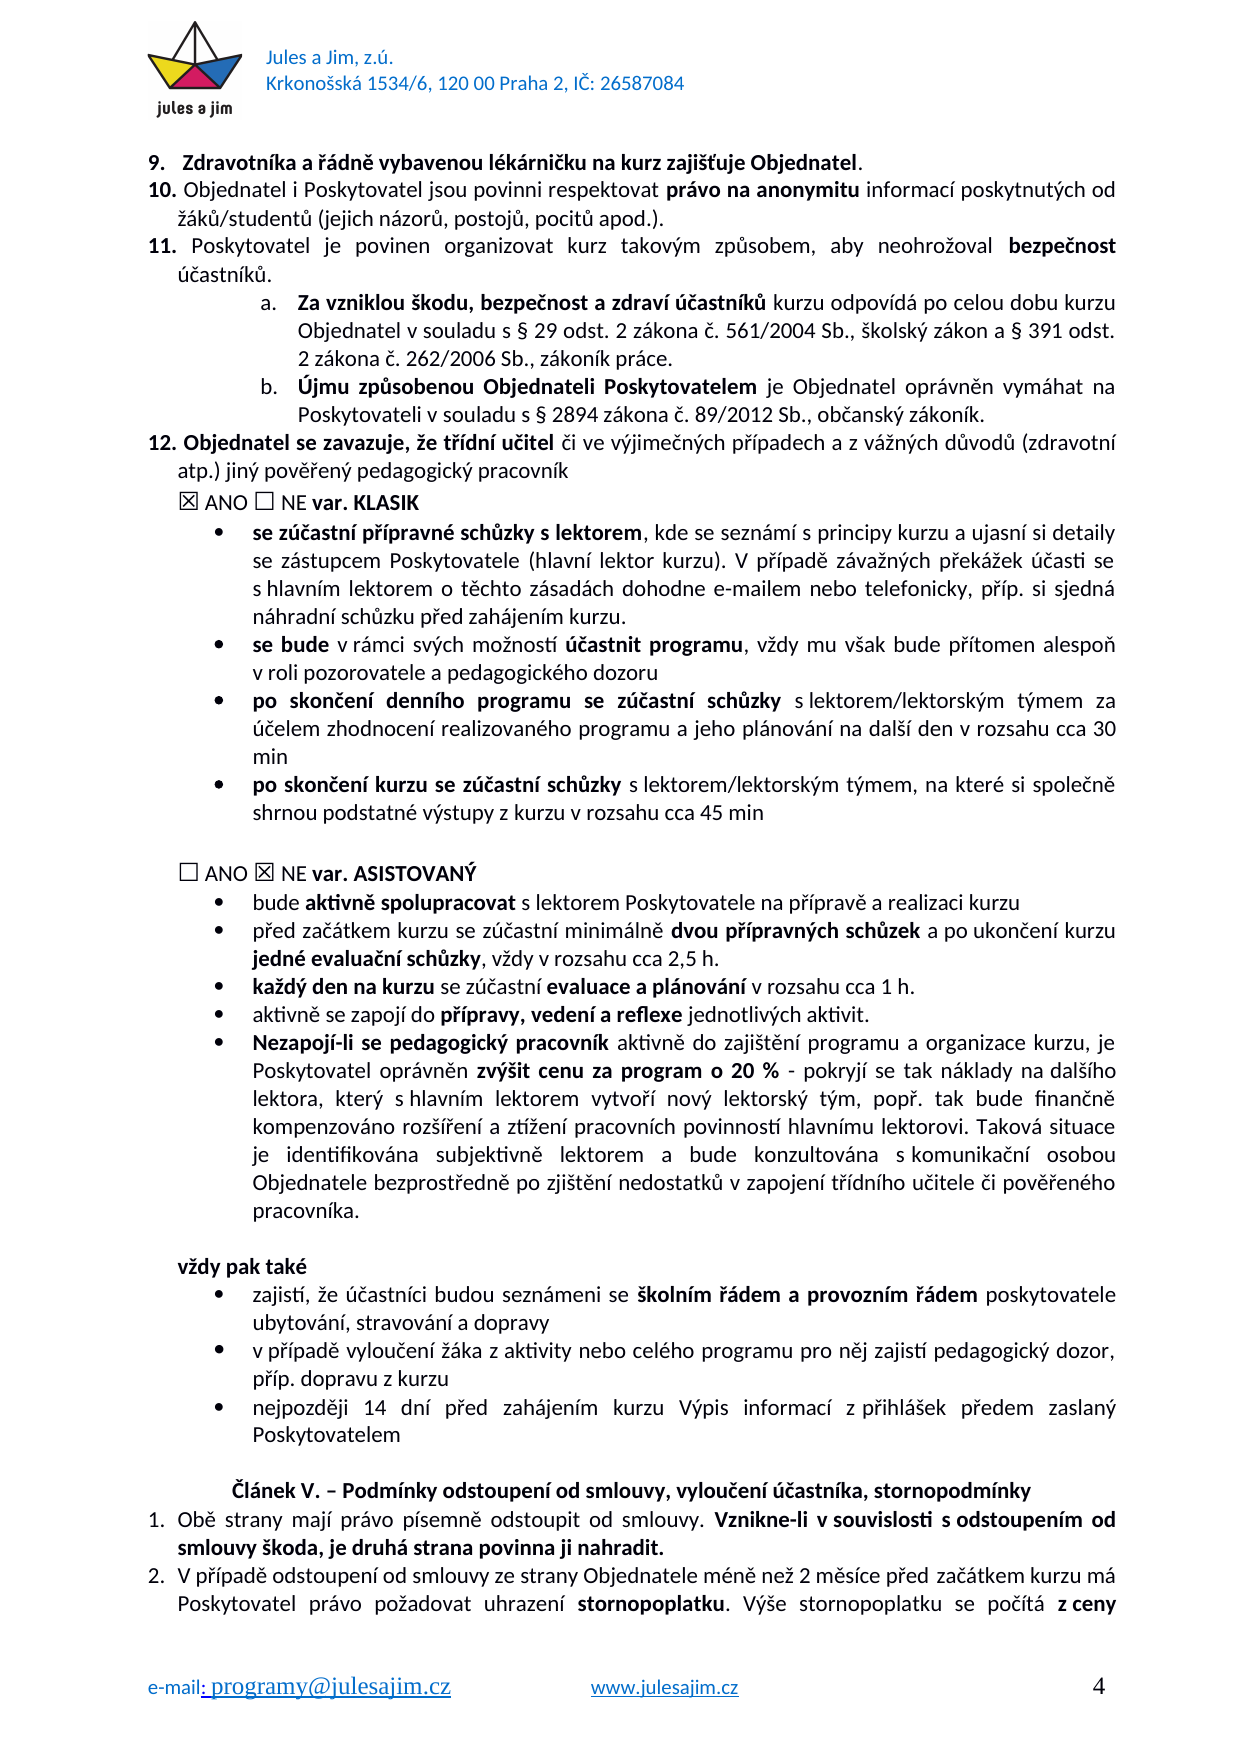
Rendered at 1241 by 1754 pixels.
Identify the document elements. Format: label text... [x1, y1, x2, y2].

list po skončení denního programu se zúčastní schůzky s lektorem/lektorským týmem za účelem zhodnocení realizovaného programu a jeho plánování na další den v rozsahu cca 30 min [215, 686, 1116, 770]
list se zúčastní přípravné schůzky s lektorem, kde se seznámí s principy kurzu a ujasní si detaily se zástupcem Poskytovatele (hlavní lektor kurzu). V případě závažných překážek účasti se s hlavním lektorem o těchto zásadách dohodne e-mailem nebo telefonicky, příp. si sjedná náhradní schůzku před zahájením kurzu. [215, 518, 1116, 630]
list ANO NE var. ASISTOVANÝ [177, 854, 1116, 888]
list každý den na kurzu se zúčastní evaluace a plánování v rozsahu cca 1 h. [215, 972, 1116, 1000]
list vždy pak také [177, 1252, 1116, 1281]
list Nezapojí-li se pedagogický pracovník aktivně do zajištění programu a organizace kurzu, je Poskytovatel oprávněn zvýšit cenu za program o 20 % - pokryjí se tak náklady na dalšího lektora, který s hlavním lektorem vytvoří nový lektorský tým, popř. tak bude finančně kompenzováno rozšíření a ztížení pracovních povinností hlavnímu lektorovi. Taková situace je identifikována subjektivně lektorem a bude konzultována s komunikační osobou Objednatele bezprostředně po zjištění nedostatků v zapojení třídního učitele či pověřeného pracovníka. [215, 1028, 1116, 1224]
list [148, 1561, 1116, 1617]
list Újmu způsobenou Objednateli Poskytovatelem je Objednatel oprávněn vymáhat na Poskytovateli v souladu s § 2894 zákona č. 89/2012 Sb., občanský zákoník. [260, 372, 1116, 428]
list ANO NE var. KLASIK [177, 484, 1116, 518]
list aktivně se zapojí do přípravy, vedení a reflexe jednotlivých aktivit. [215, 1000, 1116, 1028]
subtitle Článek V. – Podmínky odstoupení od smlouvy, vyloučení účastníka, stornopodmínky [148, 1477, 1116, 1505]
list v případě vyloučení žáka z aktivity nebo celého programu pro něj zajistí pedagogický dozor, příp. dopravu z kurzu [215, 1337, 1116, 1393]
list zajistí, že účastníci budou seznámeni se školním řádem a provozním řádem poskytovatele ubytování, stravování a dopravy [215, 1281, 1116, 1337]
list po skončení kurzu se zúčastní schůzky s lektorem/lektorským týmem, na které si společně shrnou podstatné výstupy z kurzu v rozsahu cca 45 min [215, 770, 1116, 826]
list před začátkem kurzu se zúčastní minimálně dvou přípravných schůzek a po ukončení kurzu jedné evaluační schůzky, vždy v rozsahu cca 2,5 h. [215, 916, 1116, 972]
list Za vzniklou škodu, bezpečnost a zdraví účastníků kurzu odpovídá po celou dobu kurzu Objednatel v souladu s § 29 odst. 2 zákona č. 561/2004 Sb., školský zákon a § 391 odst. 2 zákona č. 262/2006 Sb., zákoník práce. [260, 288, 1116, 372]
list Objednatel i Poskytovatel jsou povinni respektovat právo na anonymitu informací poskytnutých od žáků/studentů (jejich názorů, postojů, pocitů apod.). [148, 176, 1116, 232]
list nejpozději 14 dní před zahájením kurzu Výpis informací z přihlášek předem zaslaný Poskytovatelem [215, 1393, 1116, 1449]
list bude aktivně spolupracovat s lektorem Poskytovatele na přípravě a realizaci kurzu [215, 888, 1116, 916]
list Poskytovatel je povinen organizovat kurz takovým způsobem, aby neohrožoval bezpečnost účastníků. [148, 232, 1116, 288]
picture [147, 21, 243, 120]
list Obě strany mají právo písemně odstoupit od smlouvy. Vznikne-li v souvislosti s odstoupením od smlouvy škoda, je druhá strana povinna ji nahradit. [148, 1505, 1116, 1561]
list se bude v rámci svých možností účastnit programu, vždy mu však bude přítomen alespoň v roli pozorovatele a pedagogického dozoru [215, 630, 1116, 686]
list Zdravotníka a řádně vybavenou lékárničku na kurz zajišťuje Objednatel. [148, 148, 1116, 176]
list Objednatel se zavazuje, že třídní učitel či ve výjimečných případech a z vážných důvodů (zdravotní atp.) jiný pověřený pedagogický pracovník [148, 428, 1116, 484]
